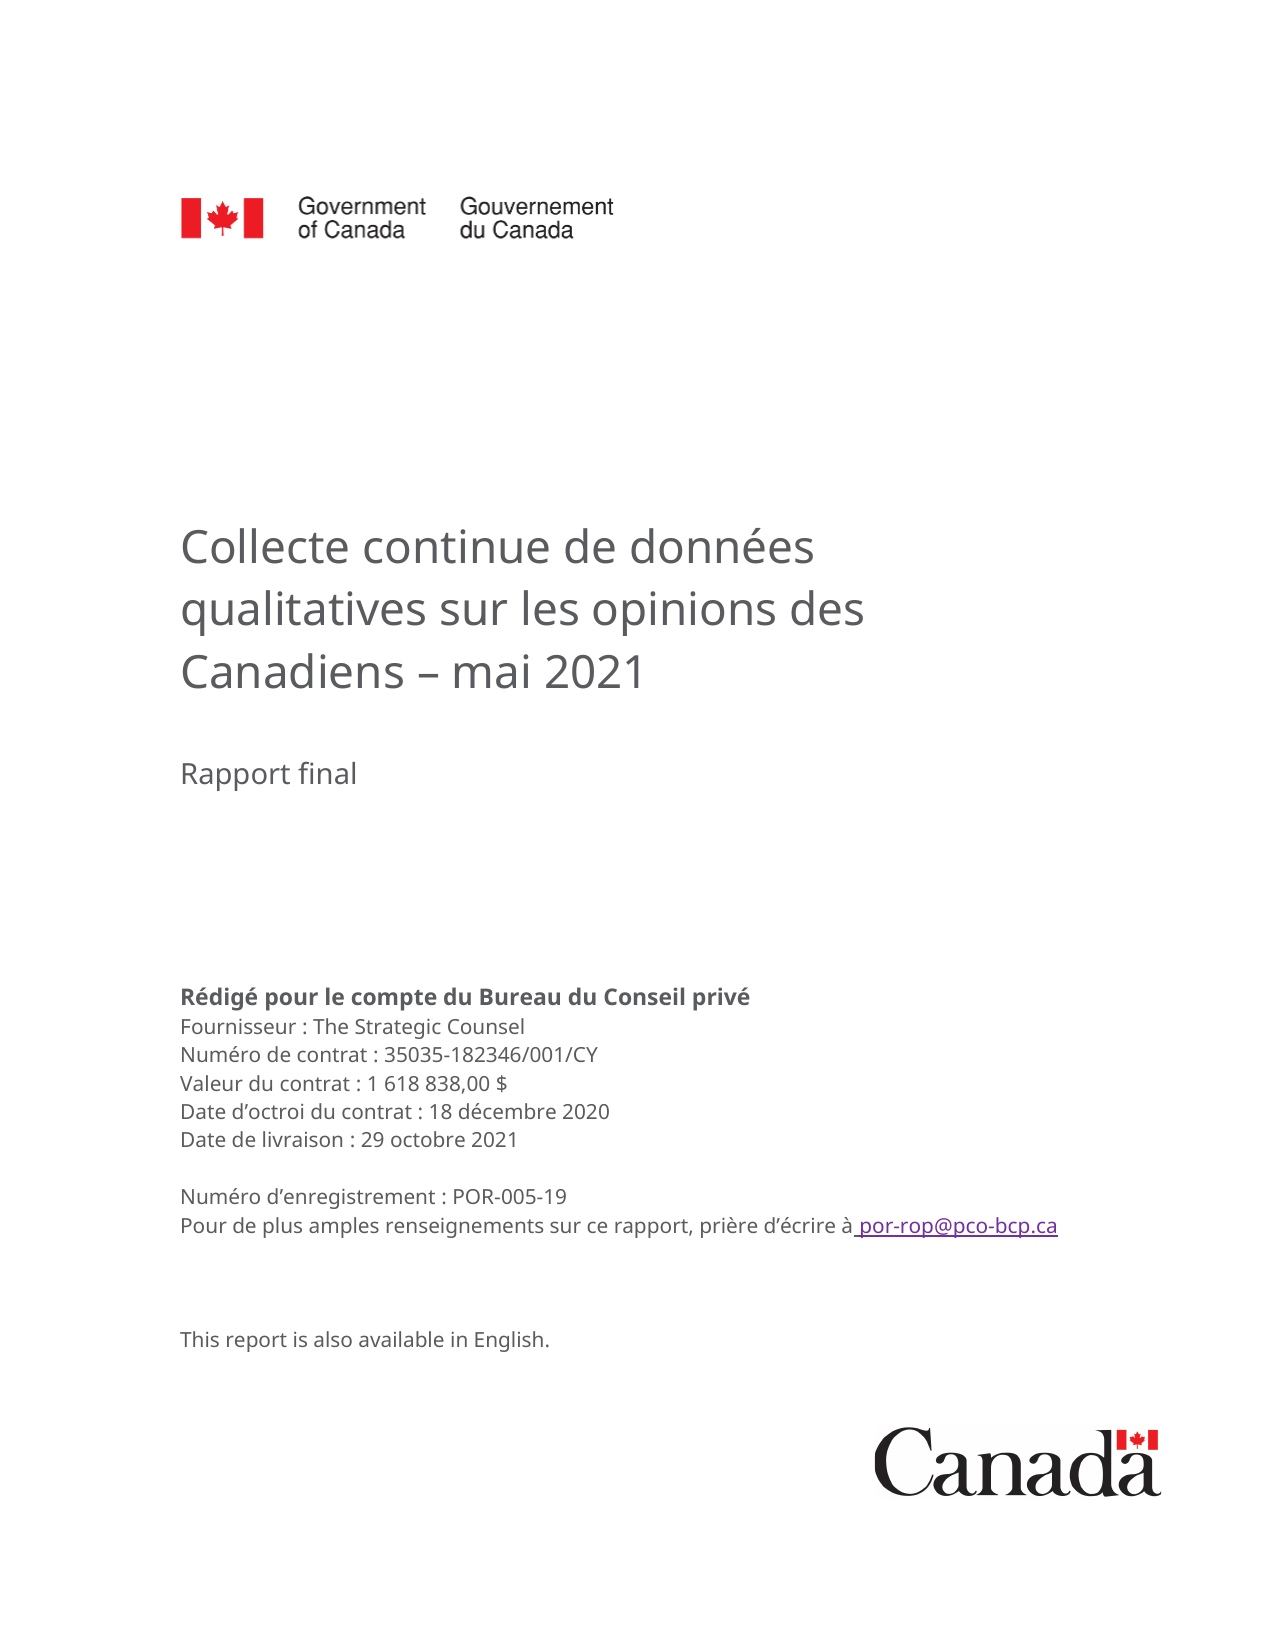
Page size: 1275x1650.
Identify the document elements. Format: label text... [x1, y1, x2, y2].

text Numéro d’enregistrement : POR-005-19 [180, 1182, 1125, 1211]
text Pour de plus amples renseignements sur ce rapport, prière d’écrire à por-rop@pco-bcp.ca [180, 1211, 1125, 1239]
text Fournisseur : The Strategic Counsel [180, 1012, 1125, 1040]
text Valeur du contrat : 1 618 838,00 $ [180, 1069, 1125, 1097]
text This report is also available in English. [180, 1325, 1125, 1353]
text Numéro de contrat : 35035-182346/001/CY [180, 1040, 1125, 1069]
text Rapport final [180, 754, 1125, 793]
text Date d’octroi du contrat : 18 décembre 2020 [180, 1097, 1125, 1126]
picture [874, 1425, 1162, 1500]
subtitle Collecte continue de données qualitatives sur les opinions des Canadiens – mai 2021 [180, 514, 930, 701]
text Date de livraison : 29 octobre 2021 [180, 1126, 1125, 1154]
text Rédigé pour le compte du Bureau du Conseil privé [180, 981, 1125, 1012]
picture [180, 195, 615, 242]
